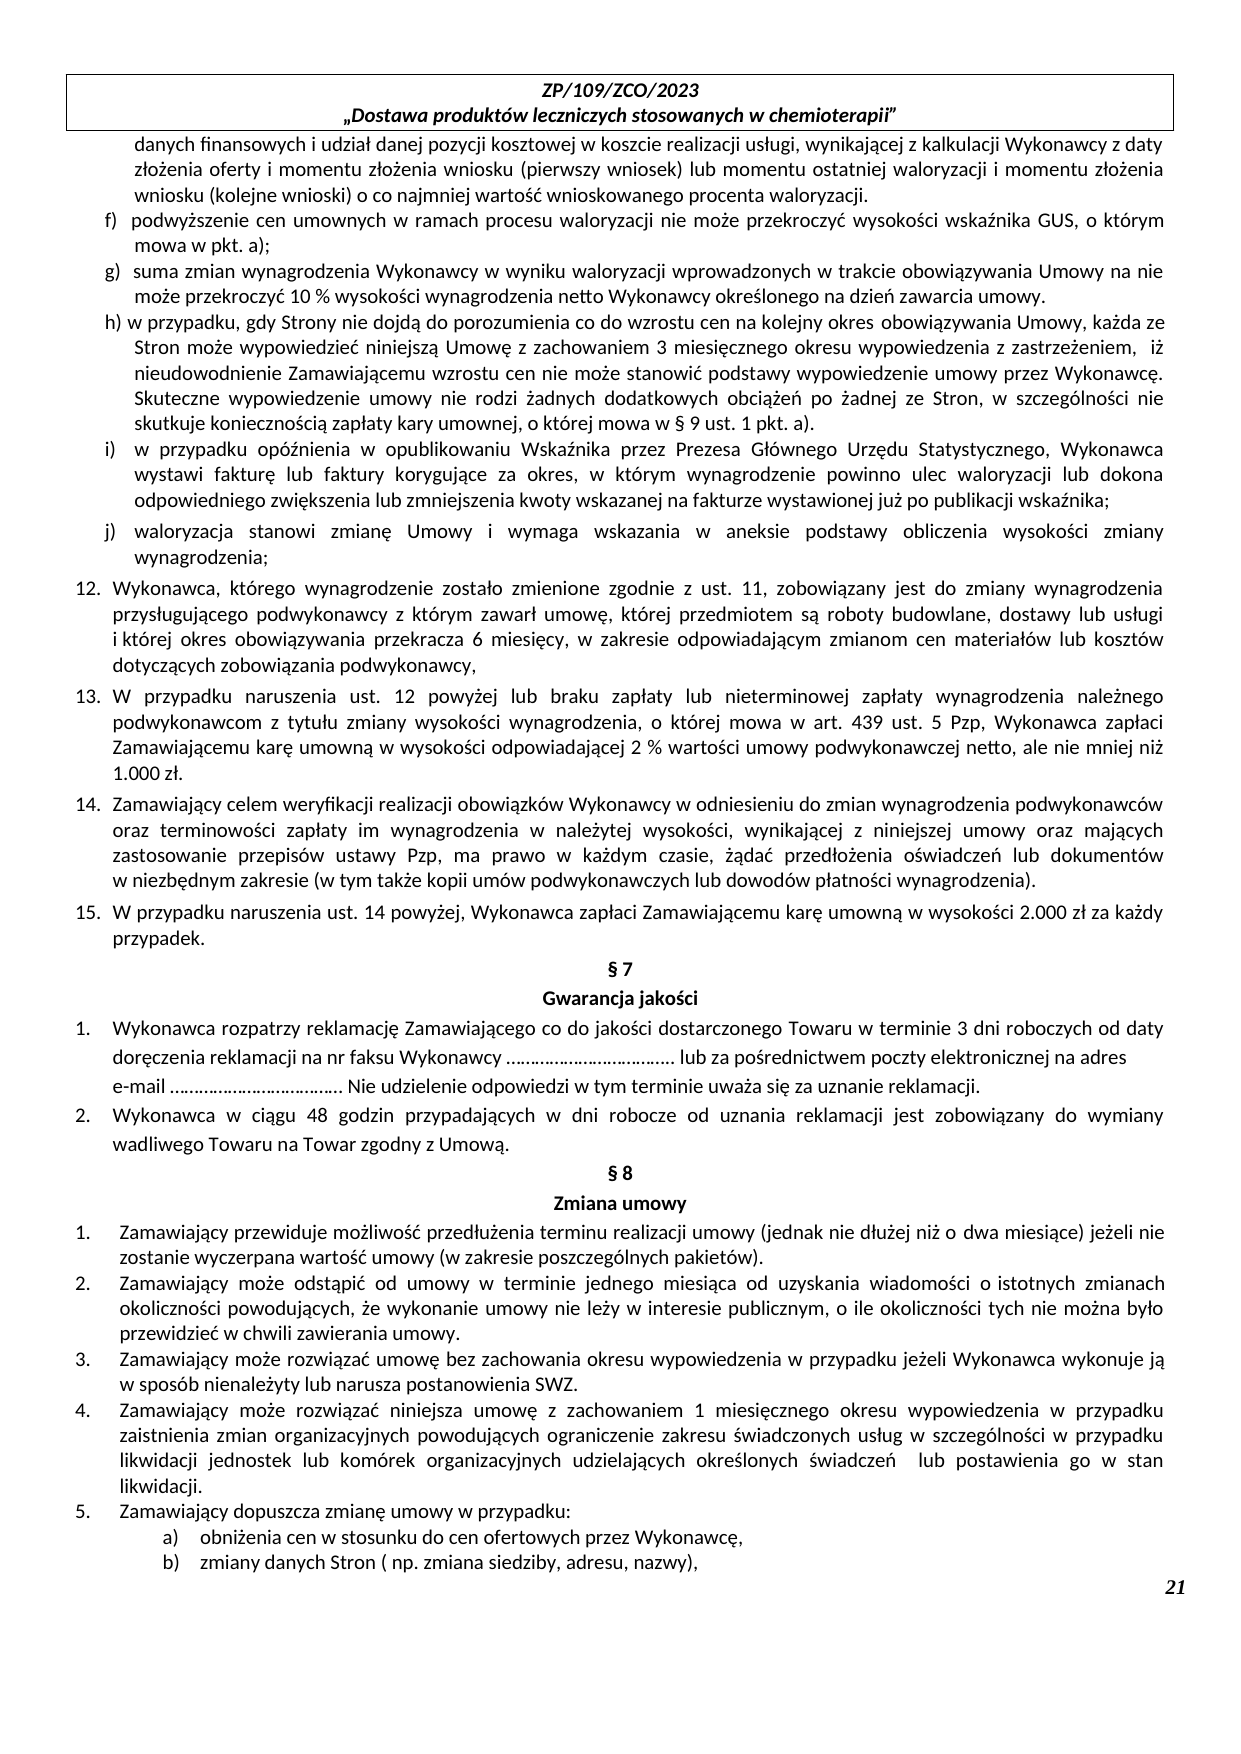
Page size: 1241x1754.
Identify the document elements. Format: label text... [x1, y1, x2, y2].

text e-mail ……………………………… Nie udzielenie odpowiedzi w tym terminie uważa się za uznanie reklamacji. [112, 1073, 1165, 1098]
list w przypadku opóźnienia w opublikowaniu Wskaźnika przez Prezesa Głównego Urzędu Statystycznego, Wykonawca wystawi fakturę lub faktury korygujące za okres, w którym wynagrodzenie powinno ulec waloryzacji lub dokona odpowiedniego zwiększenia lub zmniejszenia kwoty wskazanej na fakturze wystawionej już po publikacji wskaźnika; [104, 436, 1165, 512]
list Wykonawca rozpatrzy reklamację Zamawiającego co do jakości dostarczonego Towaru w terminie 3 dni roboczych od daty doręczenia reklamacji na nr faksu Wykonawcy …………………………….. lub za pośrednictwem poczty elektronicznej na adres [75, 1015, 1165, 1069]
list Wykonawca w ciągu 48 godzin przypadających w dni robocze od uznania reklamacji jest zobowiązany do wymiany wadliwego Towaru na Towar zgodny z Umową. [75, 1102, 1165, 1157]
list Zamawiający celem weryfikacji realizacji obowiązków Wykonawcy w odniesieniu do zmian wynagrodzenia podwykonawców oraz terminowości zapłaty im wynagrodzenia w należytej wysokości, wynikającej z niniejszej umowy oraz mających zastosowanie przepisów ustawy Pzp, ma prawo w każdym czasie, żądać przedłożenia oświadczeń lub dokumentów w niezbędnym zakresie (w tym także kopii umów podwykonawczych lub dowodów płatności wynagrodzenia). [75, 791, 1165, 893]
list Zamawiający może odstąpić od umowy w terminie jednego miesiąca od uzyskania wiadomości o istotnych zmianach okoliczności powodujących, że wykonanie umowy nie leży w interesie publicznym, o ile okoliczności tych nie można było przewidzieć w chwili zawierania umowy. [75, 1270, 1165, 1346]
text Gwarancja jakości [75, 986, 1165, 1011]
list waloryzacja stanowi zmianę Umowy i wymaga wskazania w aneksie podstawy obliczenia wysokości zmiany wynagrodzenia; [104, 518, 1165, 569]
list W przypadku naruszenia ust. 14 powyżej, Wykonawca zapłaci Zamawiającemu karę umowną w wysokości 2.000 zł za każdy przypadek. [75, 899, 1165, 950]
text f) podwyższenie cen umownych w ramach procesu waloryzacji nie może przekroczyć wysokości wskaźnika GUS, o którym mowa w pkt. a); [104, 207, 1165, 258]
text § 7 [75, 956, 1165, 982]
list obniżenia cen w stosunku do cen ofertowych przez Wykonawcę, [162, 1524, 1165, 1549]
text § 8 [75, 1161, 1165, 1186]
text g) suma zmian wynagrodzenia Wykonawcy w wyniku waloryzacji wprowadzonych w trakcie obowiązywania Umowy na nie może przekroczyć 10 % wysokości wynagrodzenia netto Wykonawcy określonego na dzień zawarcia umowy. [104, 258, 1165, 309]
list Zamawiający dopuszcza zmianę umowy w przypadku: [75, 1498, 1165, 1524]
list Zamawiający może rozwiązać niniejsza umowę z zachowaniem 1 miesięcznego okresu wypowiedzenia w przypadku zaistnienia zmian organizacyjnych powodujących ograniczenie zakresu świadczonych usług w szczególności w przypadku likwidacji jednostek lub komórek organizacyjnych udzielających określonych świadczeń lub postawienia go w stan likwidacji. [75, 1397, 1165, 1498]
list W przypadku naruszenia ust. 12 powyżej lub braku zapłaty lub nieterminowej zapłaty wynagrodzenia należnego podwykonawcom z tytułu zmiany wysokości wynagrodzenia, o której mowa w art. 439 ust. 5 Pzp, Wykonawca zapłaci Zamawiającemu karę umowną w wysokości odpowiadającej 2 % wartości umowy podwykonawczej netto, ale nie mniej niż 1.000 zł. [75, 683, 1165, 785]
text Zmiana umowy [75, 1190, 1165, 1215]
list Wykonawca, którego wynagrodzenie zostało zmienione zgodnie z ust. 11, zobowiązany jest do zmiany wynagrodzenia przysługującego podwykonawcy z którym zawarł umowę, której przedmiotem są roboty budowlane, dostawy lub usługi i której okres obowiązywania przekracza 6 miesięcy, w zakresie odpowiadającym zmianom cen materiałów lub kosztów dotyczących zobowiązania podwykonawcy, [75, 576, 1165, 677]
list Zamawiający może rozwiązać umowę bez zachowania okresu wypowiedzenia w przypadku jeżeli Wykonawca wykonuje ją w sposób nienależyty lub narusza postanowienia SWZ. [75, 1346, 1165, 1397]
list zmiany danych Stron ( np. zmiana siedziby, adresu, nazwy), [162, 1549, 1165, 1575]
text h) w przypadku, gdy Strony nie dojdą do porozumienia co do wzrostu cen na kolejny okres obowiązywania Umowy, każda ze Stron może wypowiedzieć niniejszą Umowę z zachowaniem 3 miesięcznego okresu wypowiedzenia z zastrzeżeniem, iż nieudowodnienie Zamawiającemu wzrostu cen nie może stanowić podstawy wypowiedzenie umowy przez Wykonawcę. Skuteczne wypowiedzenie umowy nie rodzi żadnych dodatkowych obciążeń po żadnej ze Stron, w szczególności nie skutkuje koniecznością zapłaty kary umownej, o której mowa w § 9 ust. 1 pkt. a). [104, 309, 1165, 436]
list Zamawiający przewiduje możliwość przedłużenia terminu realizacji umowy (jednak nie dłużej niż o dwa miesiące) jeżeli nie zostanie wyczerpana wartość umowy (w zakresie poszczególnych pakietów). [75, 1219, 1165, 1270]
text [104, 131, 1165, 207]
